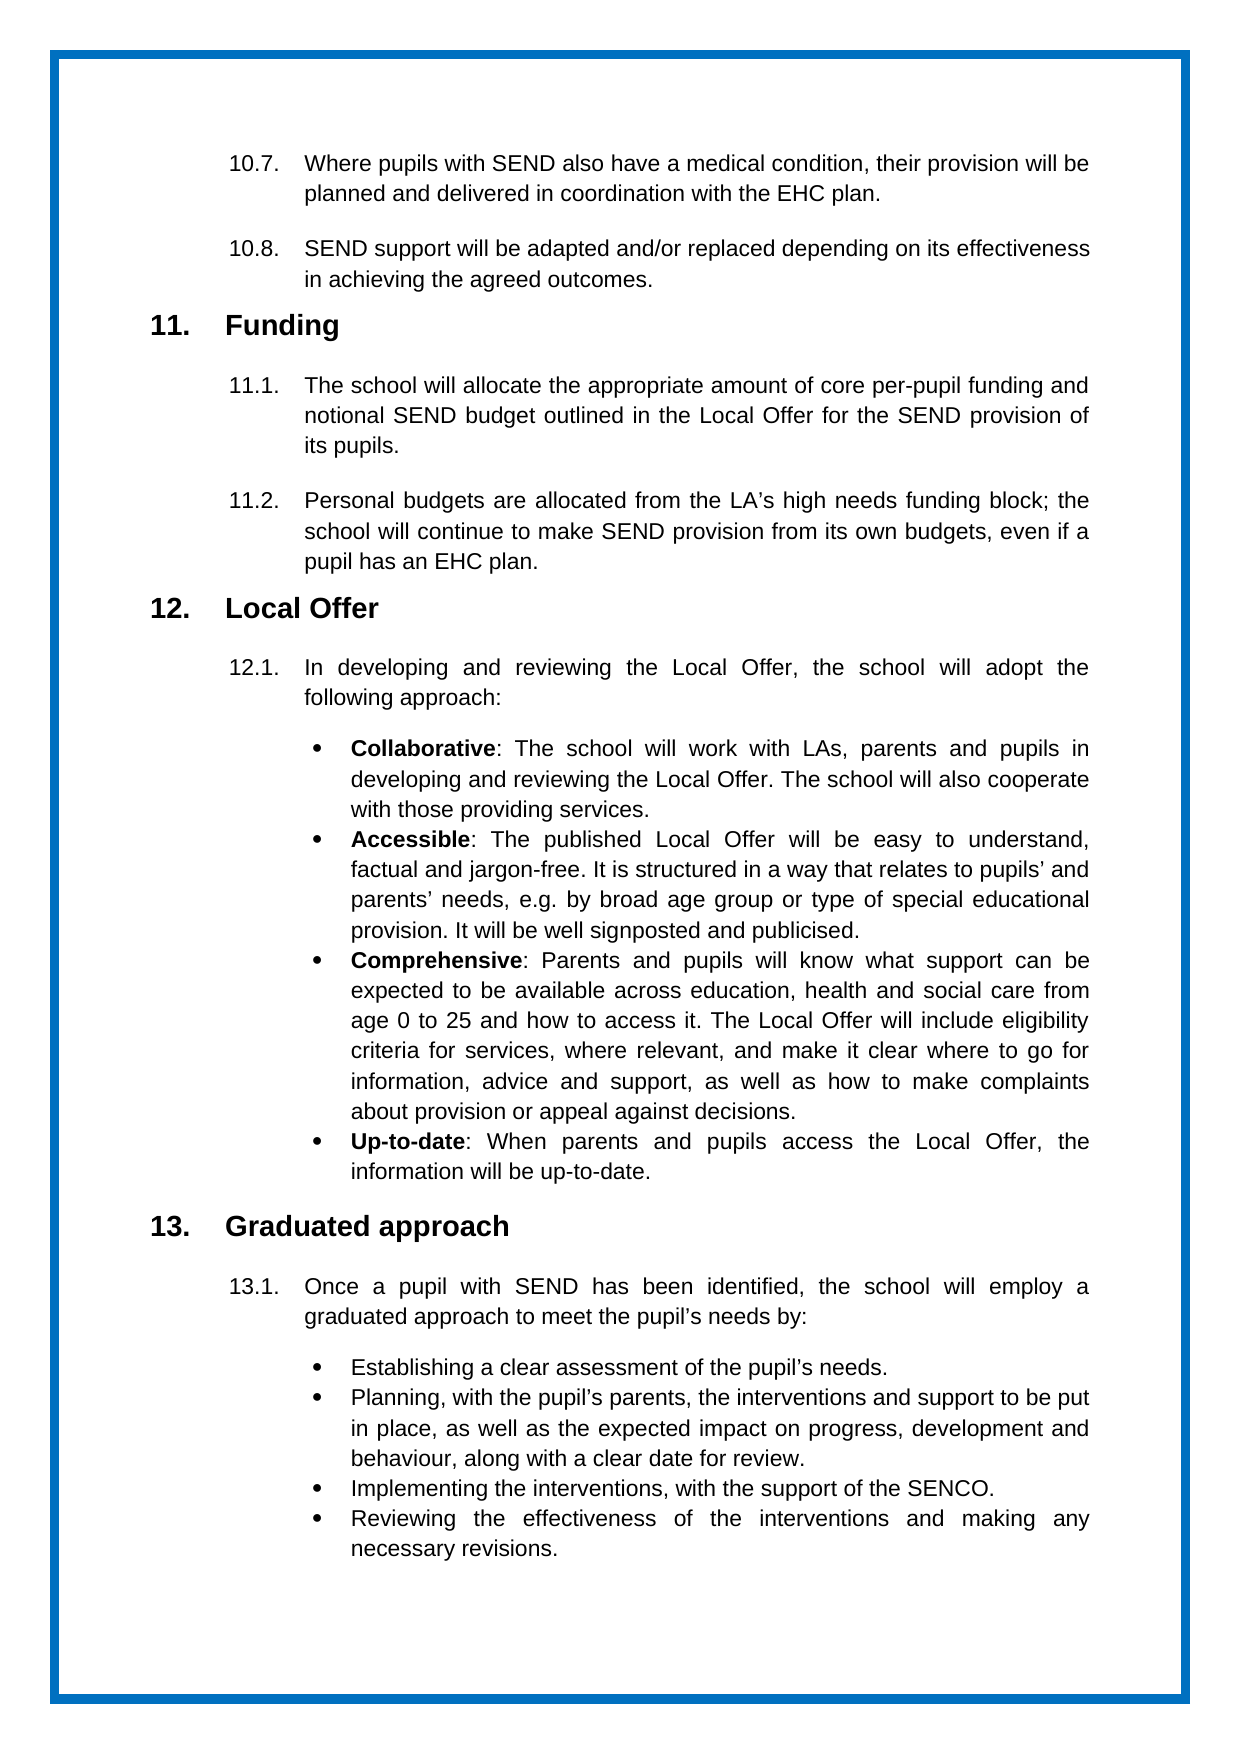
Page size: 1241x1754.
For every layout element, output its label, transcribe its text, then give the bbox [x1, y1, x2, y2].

text In developing and reviewing the Local Offer, the school will adopt the following approach: [254, 654, 1090, 711]
text Where pupils with SEND also have a medical condition, their provision will be planned and delivered in coordination with the EHC plan. [254, 150, 1090, 207]
text Comprehensive: Parents and pupils will know what support can be expected to be available across education, health and social care from age 0 to 25 and how to access it. The Local Offer will include eligibility criteria for services, where relevant, and make it clear where to go for information, advice and support, as well as how to make complaints about provision or appeal against decisions. [313, 947, 1090, 1124]
subtitle Funding [150, 308, 1090, 342]
text Personal budgets are allocated from the LA’s high needs funding block; the school will continue to make SEND provision from its own budgets, even if a pupil has an EHC plan. [254, 487, 1090, 574]
text Establishing a clear assessment of the pupil’s needs. [313, 1354, 1090, 1381]
text Planning, with the pupil’s parents, the interventions and support to be put in place, as well as the expected impact on progress, development and behaviour, along with a clear date for review. [313, 1384, 1090, 1471]
text Implementing the interventions, with the support of the SENCO. [313, 1475, 1090, 1501]
subtitle Local Offer [150, 591, 1090, 624]
text Collaborative: The school will work with LAs, parents and pupils in developing and reviewing the Local Offer. The school will also cooperate with those providing services. [313, 735, 1090, 822]
text SEND support will be adapted and/or replaced depending on its effectiveness in achieving the agreed outcomes. [254, 235, 1090, 292]
text Up-to-date: When parents and pupils access the Local Offer, the information will be up-to-date. [313, 1128, 1090, 1185]
text Accessible: The published Local Offer will be easy to understand, factual and jargon-free. It is structured in a way that relates to pupils’ and parents’ needs, e.g. by broad age group or type of special educational provision. It will be well signposted and publicised. [313, 826, 1090, 943]
subtitle Graduated approach [150, 1209, 1090, 1243]
text Reviewing the effectiveness of the interventions and making any necessary revisions. [313, 1505, 1090, 1562]
text The school will allocate the appropriate amount of core per-pupil funding and notional SEND budget outlined in the Local Offer for the SEND provision of its pupils. [254, 372, 1090, 459]
text Once a pupil with SEND has been identified, the school will employ a graduated approach to meet the pupil’s needs by: [254, 1273, 1090, 1329]
